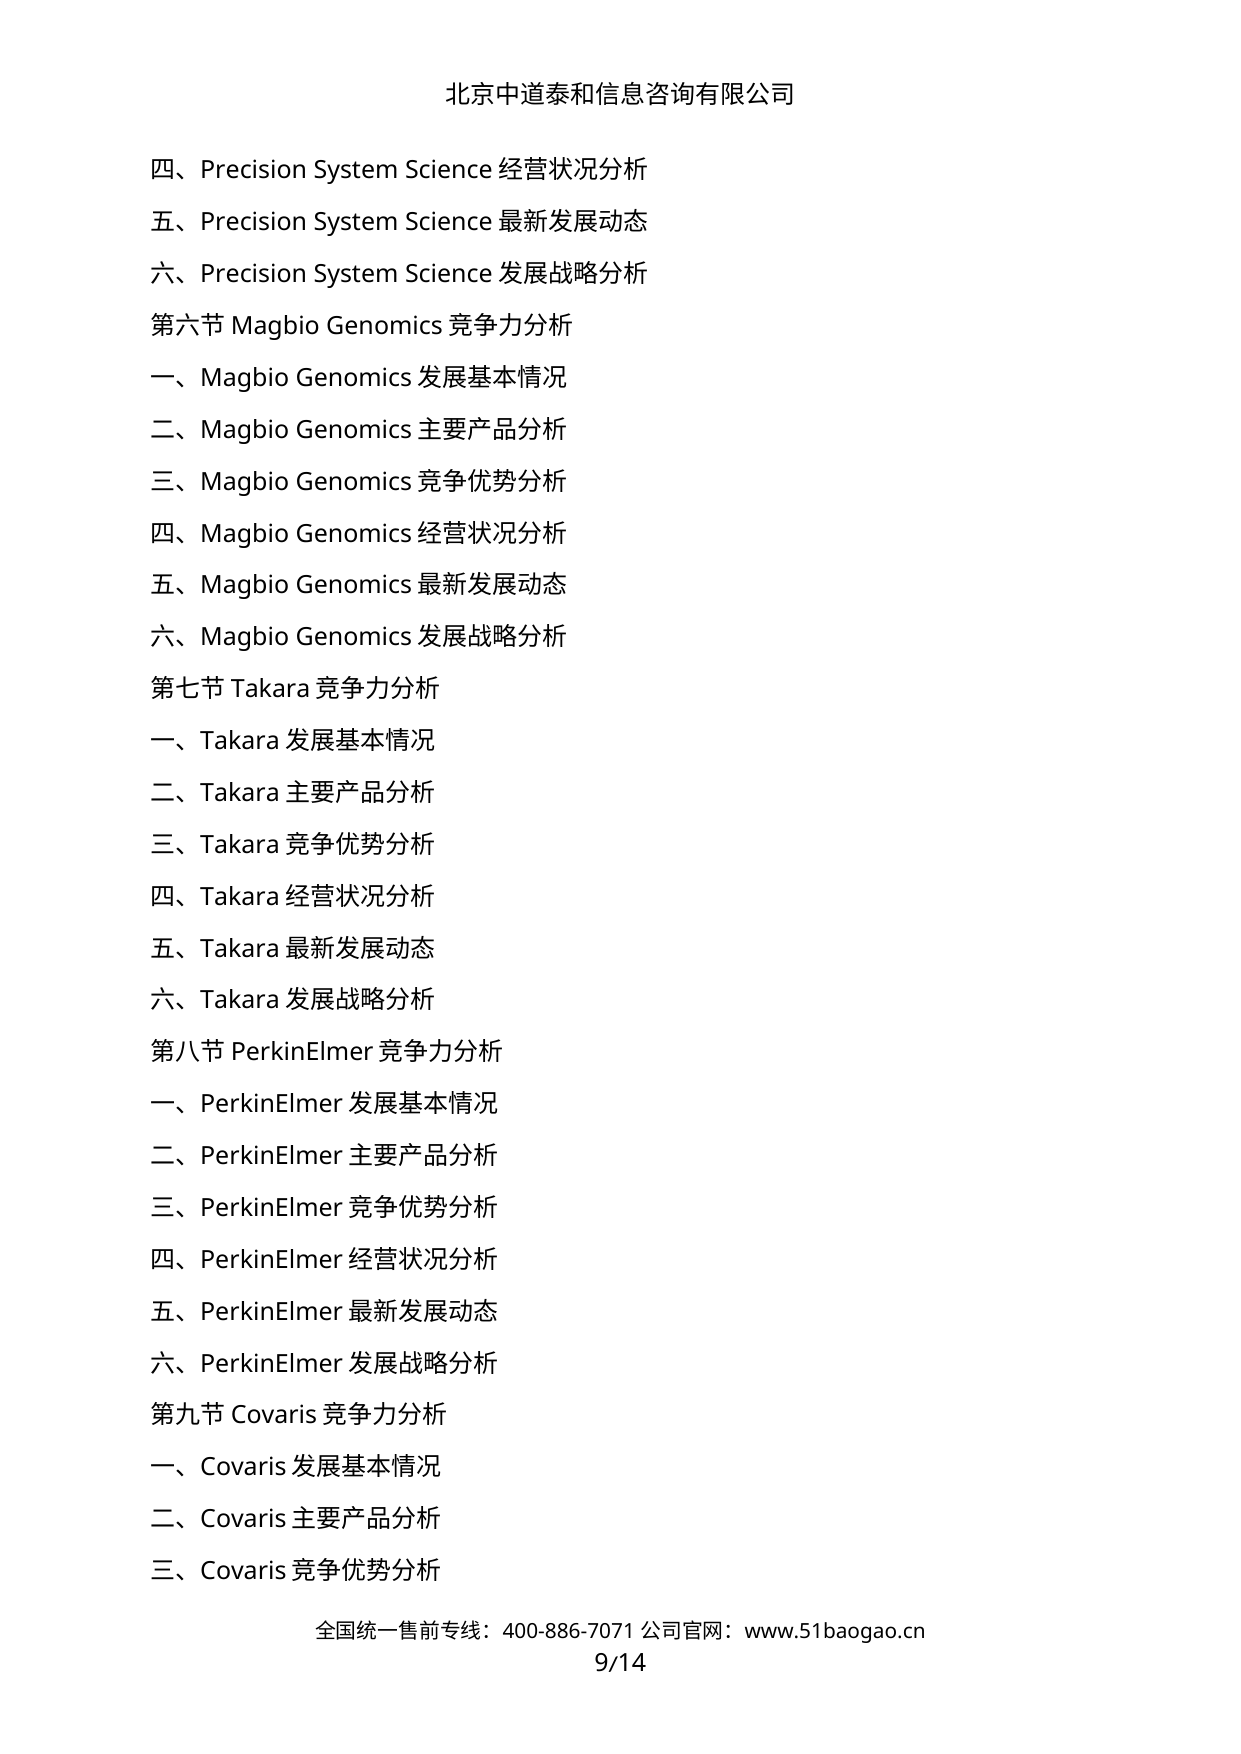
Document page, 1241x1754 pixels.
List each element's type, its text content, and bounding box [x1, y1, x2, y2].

text 三、Covaris竞争优势分析 [150, 1551, 1090, 1587]
text 六、Takara发展战略分析 [150, 980, 1090, 1016]
text 三、Magbio Genomics竞争优势分析 [150, 461, 1090, 497]
text 一、Magbio Genomics发展基本情况 [150, 357, 1090, 394]
text 六、Magbio Genomics发展战略分析 [150, 617, 1090, 653]
text 第六节 Magbio Genomics竞争力分析 [150, 306, 1090, 342]
text 四、Takara经营状况分析 [150, 876, 1090, 912]
text 第八节 PerkinElmer竞争力分析 [150, 1032, 1090, 1068]
text 六、Precision System Science发展战略分析 [150, 254, 1090, 290]
text 四、Precision System Science经营状况分析 [150, 150, 1090, 186]
text 二、PerkinElmer主要产品分析 [150, 1136, 1090, 1172]
text 四、Magbio Genomics经营状况分析 [150, 513, 1090, 549]
text 一、PerkinElmer发展基本情况 [150, 1084, 1090, 1120]
text 五、PerkinElmer最新发展动态 [150, 1291, 1090, 1327]
text 一、Covaris发展基本情况 [150, 1447, 1090, 1483]
text 五、Takara最新发展动态 [150, 928, 1090, 964]
text 二、Magbio Genomics主要产品分析 [150, 409, 1090, 446]
text 三、Takara竞争优势分析 [150, 824, 1090, 861]
text 二、Covaris主要产品分析 [150, 1499, 1090, 1535]
text 第九节 Covaris竞争力分析 [150, 1395, 1090, 1431]
text 五、Precision System Science最新发展动态 [150, 202, 1090, 238]
text 五、Magbio Genomics最新发展动态 [150, 565, 1090, 601]
text 二、Takara主要产品分析 [150, 772, 1090, 809]
text 一、Takara发展基本情况 [150, 721, 1090, 757]
text 四、PerkinElmer经营状况分析 [150, 1239, 1090, 1276]
text 第七节 Takara竞争力分析 [150, 669, 1090, 705]
text 六、PerkinElmer发展战略分析 [150, 1343, 1090, 1379]
text 三、PerkinElmer竞争优势分析 [150, 1187, 1090, 1224]
